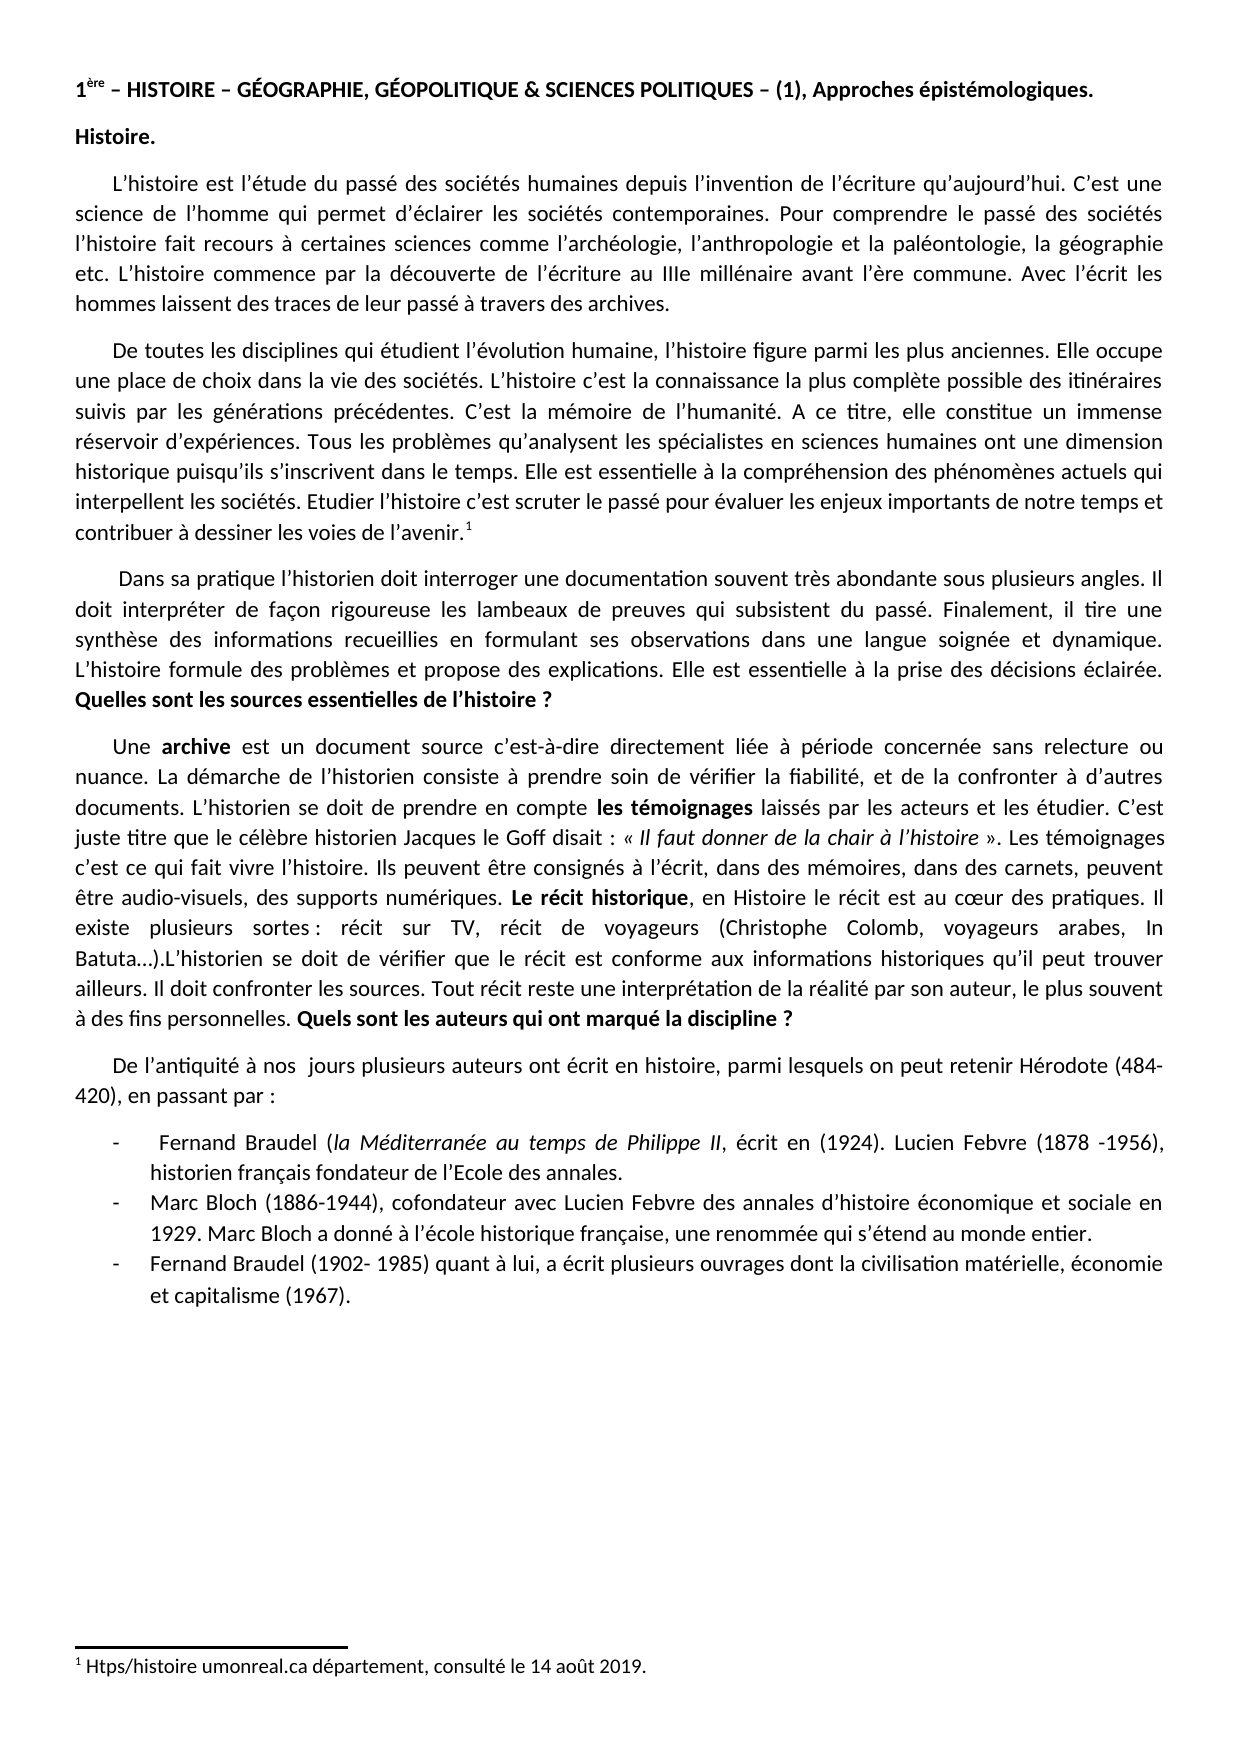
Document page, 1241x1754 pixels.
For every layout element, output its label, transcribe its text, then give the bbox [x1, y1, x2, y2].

text Dans sa pratique l’historien doit interroger une documentation souvent très abondante sous plusieurs angles. Il doit interpréter de façon rigoureuse les lambeaux de preuves qui subsistent du passé. Finalement, il tire une synthèse des informations recueillies en formulant ses observations dans une langue soignée et dynamique. L’histoire formule des problèmes et propose des explications. Elle est essentielle à la prise des décisions éclairée. Quelles sont les sources essentielles de l’histoire ? [75, 564, 1165, 713]
list Fernand Braudel (la Méditerranée au temps de Philippe II, écrit en (1924). Lucien Febvre (1878 -1956), historien français fondateur de l’Ecole des annales. [112, 1128, 1165, 1186]
text 1ère – HISTOIRE – GÉOGRAPHIE, GÉOPOLITIQUE & SCIENCES POLITIQUES – (1), Approches épistémologiques. [75, 75, 1165, 103]
text Histoire. [75, 122, 1165, 150]
text De l’antiquité à nos jours plusieurs auteurs ont écrit en histoire, parmi lesquels on peut retenir Hérodote (484-420), en passant par : [75, 1051, 1165, 1109]
text Une archive est un document source c’est-à-dire directement liée à période concernée sans relecture ou nuance. La démarche de l’historien consiste à prendre soin de vérifier la fiabilité, et de la confronter à d’autres documents. L’historien se doit de prendre en compte les témoignages laissés par les acteurs et les étudier. C’est juste titre que le célèbre historien Jacques le Goff disait : « Il faut donner de la chair à l’histoire ». Les témoignages c’est ce qui fait vivre l’histoire. Ils peuvent être consignés à l’écrit, dans des mémoires, dans des carnets, peuvent être audio-visuels, des supports numériques. Le récit historique, en Histoire le récit est au cœur des pratiques. Il existe plusieurs sortes : récit sur TV, récit de voyageurs (Christophe Colomb, voyageurs arabes, In Batuta…).L’historien se doit de vérifier que le récit est conforme aux informations historiques qu’il peut trouver ailleurs. Il doit confronter les sources. Tout récit reste une interprétation de la réalité par son auteur, le plus souvent à des fins personnelles. Quels sont les auteurs qui ont marqué la discipline ? [75, 732, 1165, 1032]
list Marc Bloch (1886-1944), cofondateur avec Lucien Febvre des annales d’histoire économique et sociale en 1929. Marc Bloch a donné à l’école historique française, une renommée qui s’étend au monde entier. [112, 1188, 1165, 1247]
text L’histoire est l’étude du passé des sociétés humaines depuis l’invention de l’écriture qu’aujourd’hui. C’est une science de l’homme qui permet d’éclairer les sociétés contemporaines. Pour comprendre le passé des sociétés l’histoire fait recours à certaines sciences comme l’archéologie, l’anthropologie et la paléontologie, la géographie etc. L’histoire commence par la découverte de l’écriture au IIIe millénaire avant l’ère commune. Avec l’écrit les hommes laissent des traces de leur passé à travers des archives. [75, 169, 1165, 318]
text De toutes les disciplines qui étudient l’évolution humaine, l’histoire figure parmi les plus anciennes. Elle occupe une place de choix dans la vie des sociétés. L’histoire c’est la connaissance la plus complète possible des itinéraires suivis par les générations précédentes. C’est la mémoire de l’humanité. A ce titre, elle constitue un immense réservoir d’expériences. Tous les problèmes qu’analysent les spécialistes en sciences humaines ont une dimension historique puisqu’ils s’inscrivent dans le temps. Elle est essentielle à la compréhension des phénomènes actuels qui interpellent les sociétés. Etudier l’histoire c’est scruter le passé pour évaluer les enjeux importants de notre temps et contribuer à dessiner les voies de l’avenir. [75, 336, 1165, 546]
list Fernand Braudel (1902- 1985) quant à lui, a écrit plusieurs ouvrages dont la civilisation matérielle, économie et capitalisme (1967). [112, 1249, 1165, 1309]
